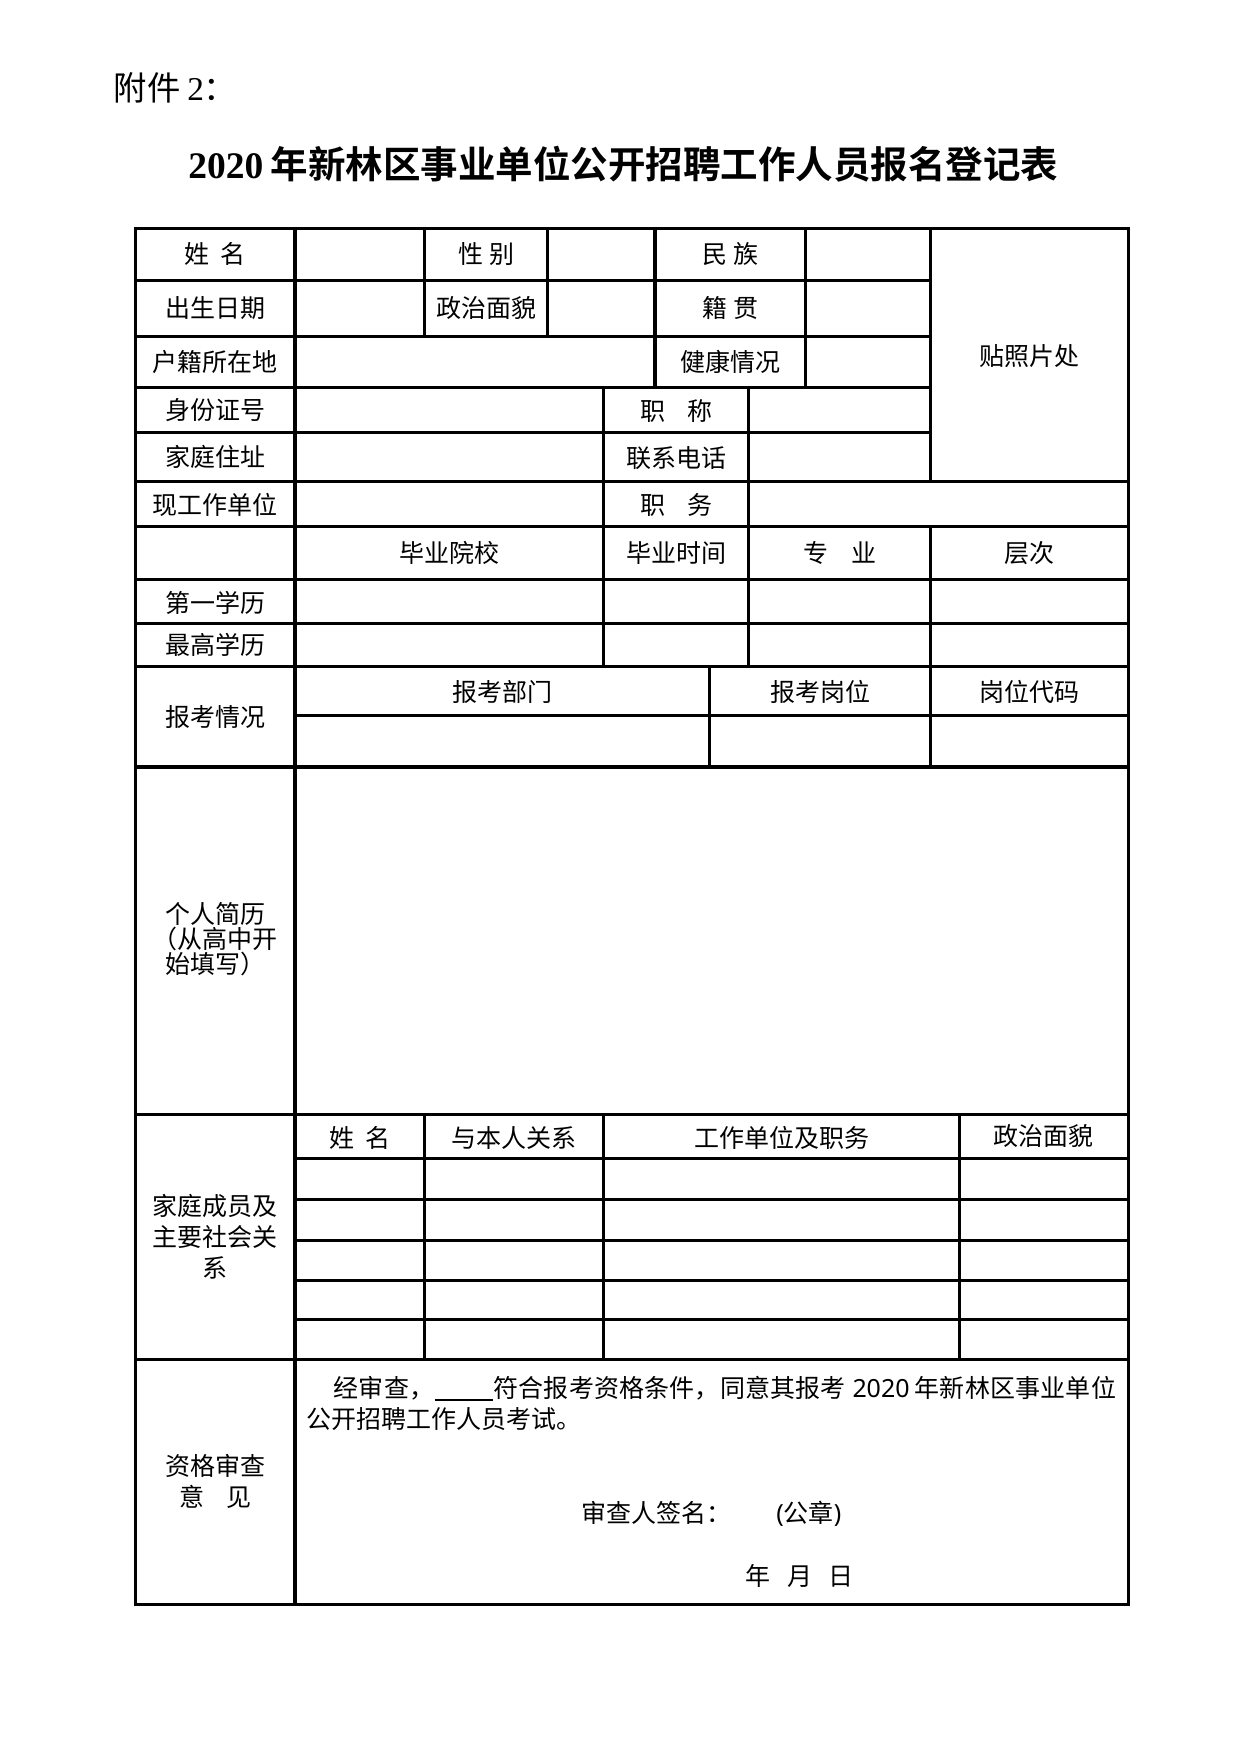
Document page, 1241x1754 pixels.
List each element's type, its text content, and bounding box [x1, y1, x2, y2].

table_cell [605, 625, 747, 665]
table_cell [961, 1160, 1127, 1198]
table_cell 出生日期 [137, 282, 293, 335]
table_cell [297, 1242, 423, 1279]
table_cell 现工作单位 [137, 483, 293, 525]
table_header 民 族 [657, 230, 804, 279]
table_cell [807, 338, 929, 386]
table_cell 层次 [932, 528, 1127, 578]
table_cell 职 务 [605, 483, 747, 525]
table_cell 资格审查 意 见 [137, 1361, 293, 1603]
table_cell [297, 434, 602, 480]
table_cell [807, 282, 929, 335]
table_cell [750, 389, 929, 431]
table_cell [297, 338, 653, 386]
table_cell [750, 483, 1127, 525]
table_header [549, 230, 653, 279]
table_cell 报考情况 [137, 668, 293, 765]
table_cell [297, 1201, 423, 1239]
table_cell 政治面貌 [961, 1116, 1127, 1157]
table_cell 联系电话 [605, 434, 747, 480]
table_cell 工作单位及职务 [605, 1116, 958, 1157]
table_cell 家庭住址 [137, 434, 293, 480]
table_cell [137, 528, 293, 578]
table_cell [297, 581, 602, 622]
table_cell 第一学历 [137, 581, 293, 622]
table_cell [297, 389, 602, 431]
table_header [297, 230, 423, 279]
table_cell 经审查， 符合报考资格条件，同意其报考2020年新林区事业单位公开招聘工作人员考试。 审查人签名： (公章) 年 月 日 [297, 1361, 1127, 1603]
table_cell [750, 581, 929, 622]
table_cell [750, 434, 929, 480]
table_cell [750, 625, 929, 665]
table_header [807, 230, 929, 279]
table_cell [961, 1282, 1127, 1317]
table_cell 户籍所在地 [137, 338, 293, 386]
table_cell [605, 1160, 958, 1198]
table_cell [426, 1242, 602, 1279]
table_cell 姓 名 [297, 1116, 423, 1157]
table_cell 家庭成员及主要社会关系 [137, 1116, 293, 1358]
table_cell [297, 717, 708, 765]
table_cell [932, 581, 1127, 622]
table_cell 个人简历 （从高中开始填写） [137, 769, 293, 1113]
table_cell 毕业时间 [605, 528, 747, 578]
table_cell [605, 1201, 958, 1239]
table_header 贴照片处 [932, 230, 1127, 480]
table_cell 报考岗位 [711, 668, 929, 714]
table_cell [426, 1160, 602, 1198]
table_cell [297, 483, 602, 525]
table_cell 健康情况 [657, 338, 804, 386]
table_cell 毕业院校 [297, 528, 602, 578]
table_cell [549, 282, 653, 335]
table_header 性 别 [426, 230, 546, 279]
table_cell [426, 1201, 602, 1239]
table_cell [297, 1321, 423, 1358]
table_header 姓 名 [137, 230, 293, 279]
table_cell [297, 282, 423, 335]
table_cell 政治面貌 [426, 282, 546, 335]
table_cell [605, 581, 747, 622]
table_cell [961, 1201, 1127, 1239]
table_cell [426, 1282, 602, 1317]
table_cell 与本人关系 [426, 1116, 602, 1157]
table_cell [605, 1321, 958, 1358]
table_cell 籍 贯 [657, 282, 804, 335]
table_cell [426, 1321, 602, 1358]
table_cell [961, 1321, 1127, 1358]
table_cell [297, 1282, 423, 1317]
table_cell [932, 717, 1127, 765]
table_cell 身份证号 [137, 389, 293, 431]
subtitle 2020年新林区事业单位公开招聘工作人员报名登记表 [141, 129, 1106, 194]
table_cell [297, 625, 602, 665]
table_cell [711, 717, 929, 765]
table_cell [605, 1282, 958, 1317]
table_cell [961, 1242, 1127, 1279]
table_cell 专 业 [750, 528, 929, 578]
table_cell [605, 1242, 958, 1279]
table_cell 岗位代码 [932, 668, 1127, 714]
table_cell 职 称 [605, 389, 747, 431]
table_cell 最高学历 [137, 625, 293, 665]
table_cell [297, 1160, 423, 1198]
table_cell 报考部门 [297, 668, 708, 714]
table_cell [932, 625, 1127, 665]
table_cell [297, 769, 1127, 1113]
